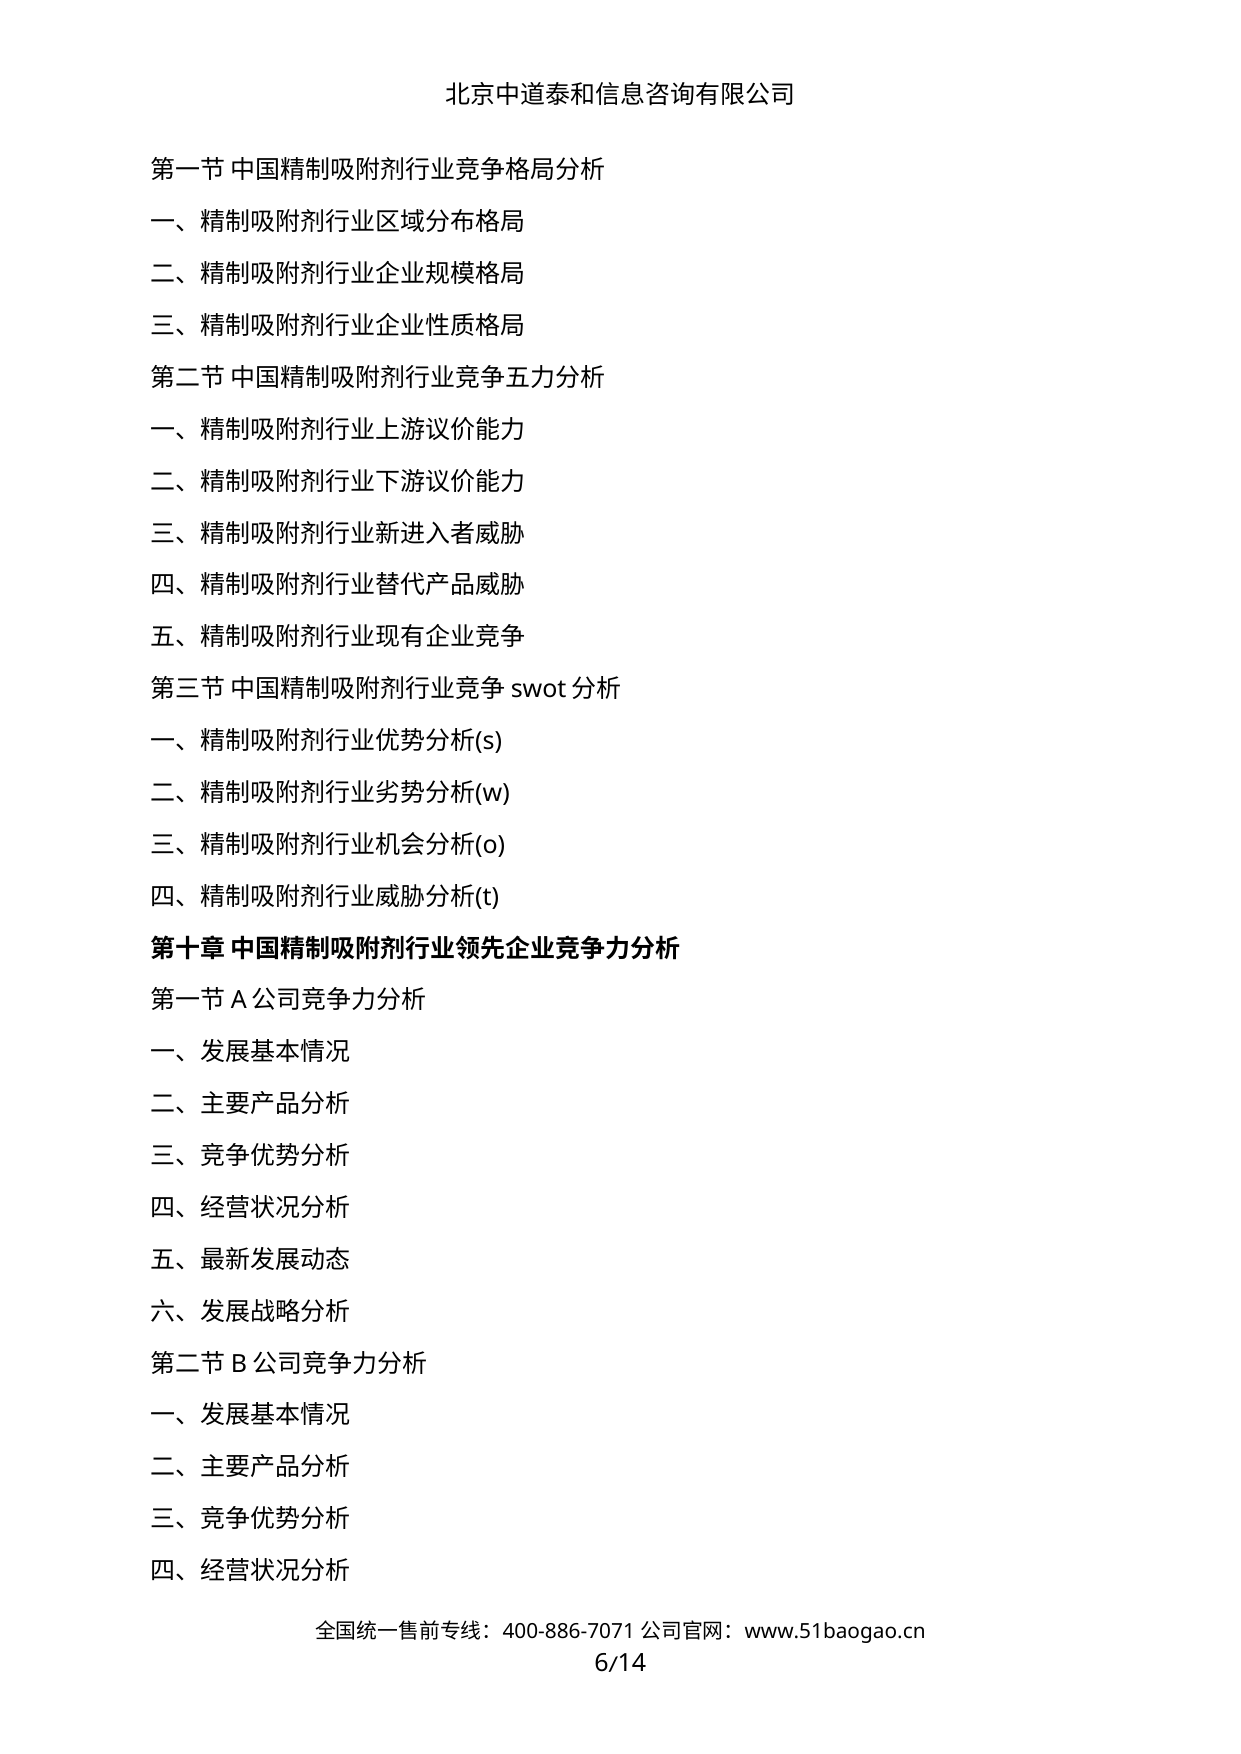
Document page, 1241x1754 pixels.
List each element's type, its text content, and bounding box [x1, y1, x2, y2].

text 四、经营状况分析 [150, 1187, 1090, 1224]
text 一、精制吸附剂行业区域分布格局 [150, 202, 1090, 238]
text 二、精制吸附剂行业企业规模格局 [150, 254, 1090, 290]
text 第三节 中国精制吸附剂行业竞争swot分析 [150, 669, 1090, 705]
text 四、精制吸附剂行业威胁分析(t) [150, 876, 1090, 912]
text 一、精制吸附剂行业上游议价能力 [150, 409, 1090, 446]
text 二、精制吸附剂行业劣势分析(w) [150, 772, 1090, 809]
text 一、精制吸附剂行业优势分析(s) [150, 721, 1090, 757]
text 第一节 中国精制吸附剂行业竞争格局分析 [150, 150, 1090, 186]
text 二、主要产品分析 [150, 1084, 1090, 1120]
text 三、竞争优势分析 [150, 1136, 1090, 1172]
text 第二节 B公司竞争力分析 [150, 1343, 1090, 1379]
text 四、精制吸附剂行业替代产品威胁 [150, 565, 1090, 601]
text 第二节 中国精制吸附剂行业竞争五力分析 [150, 357, 1090, 394]
text 六、发展战略分析 [150, 1291, 1090, 1327]
text 第一节 A公司竞争力分析 [150, 980, 1090, 1016]
text 三、精制吸附剂行业新进入者威胁 [150, 513, 1090, 549]
text 二、精制吸附剂行业下游议价能力 [150, 461, 1090, 497]
text 五、最新发展动态 [150, 1239, 1090, 1276]
text 四、经营状况分析 [150, 1551, 1090, 1587]
text 五、精制吸附剂行业现有企业竞争 [150, 617, 1090, 653]
text 第十章 中国精制吸附剂行业领先企业竞争力分析 [150, 928, 1090, 964]
text 三、竞争优势分析 [150, 1499, 1090, 1535]
text 二、主要产品分析 [150, 1447, 1090, 1483]
text 一、发展基本情况 [150, 1032, 1090, 1068]
text 三、精制吸附剂行业机会分析(o) [150, 824, 1090, 861]
text 一、发展基本情况 [150, 1395, 1090, 1431]
text 三、精制吸附剂行业企业性质格局 [150, 306, 1090, 342]
